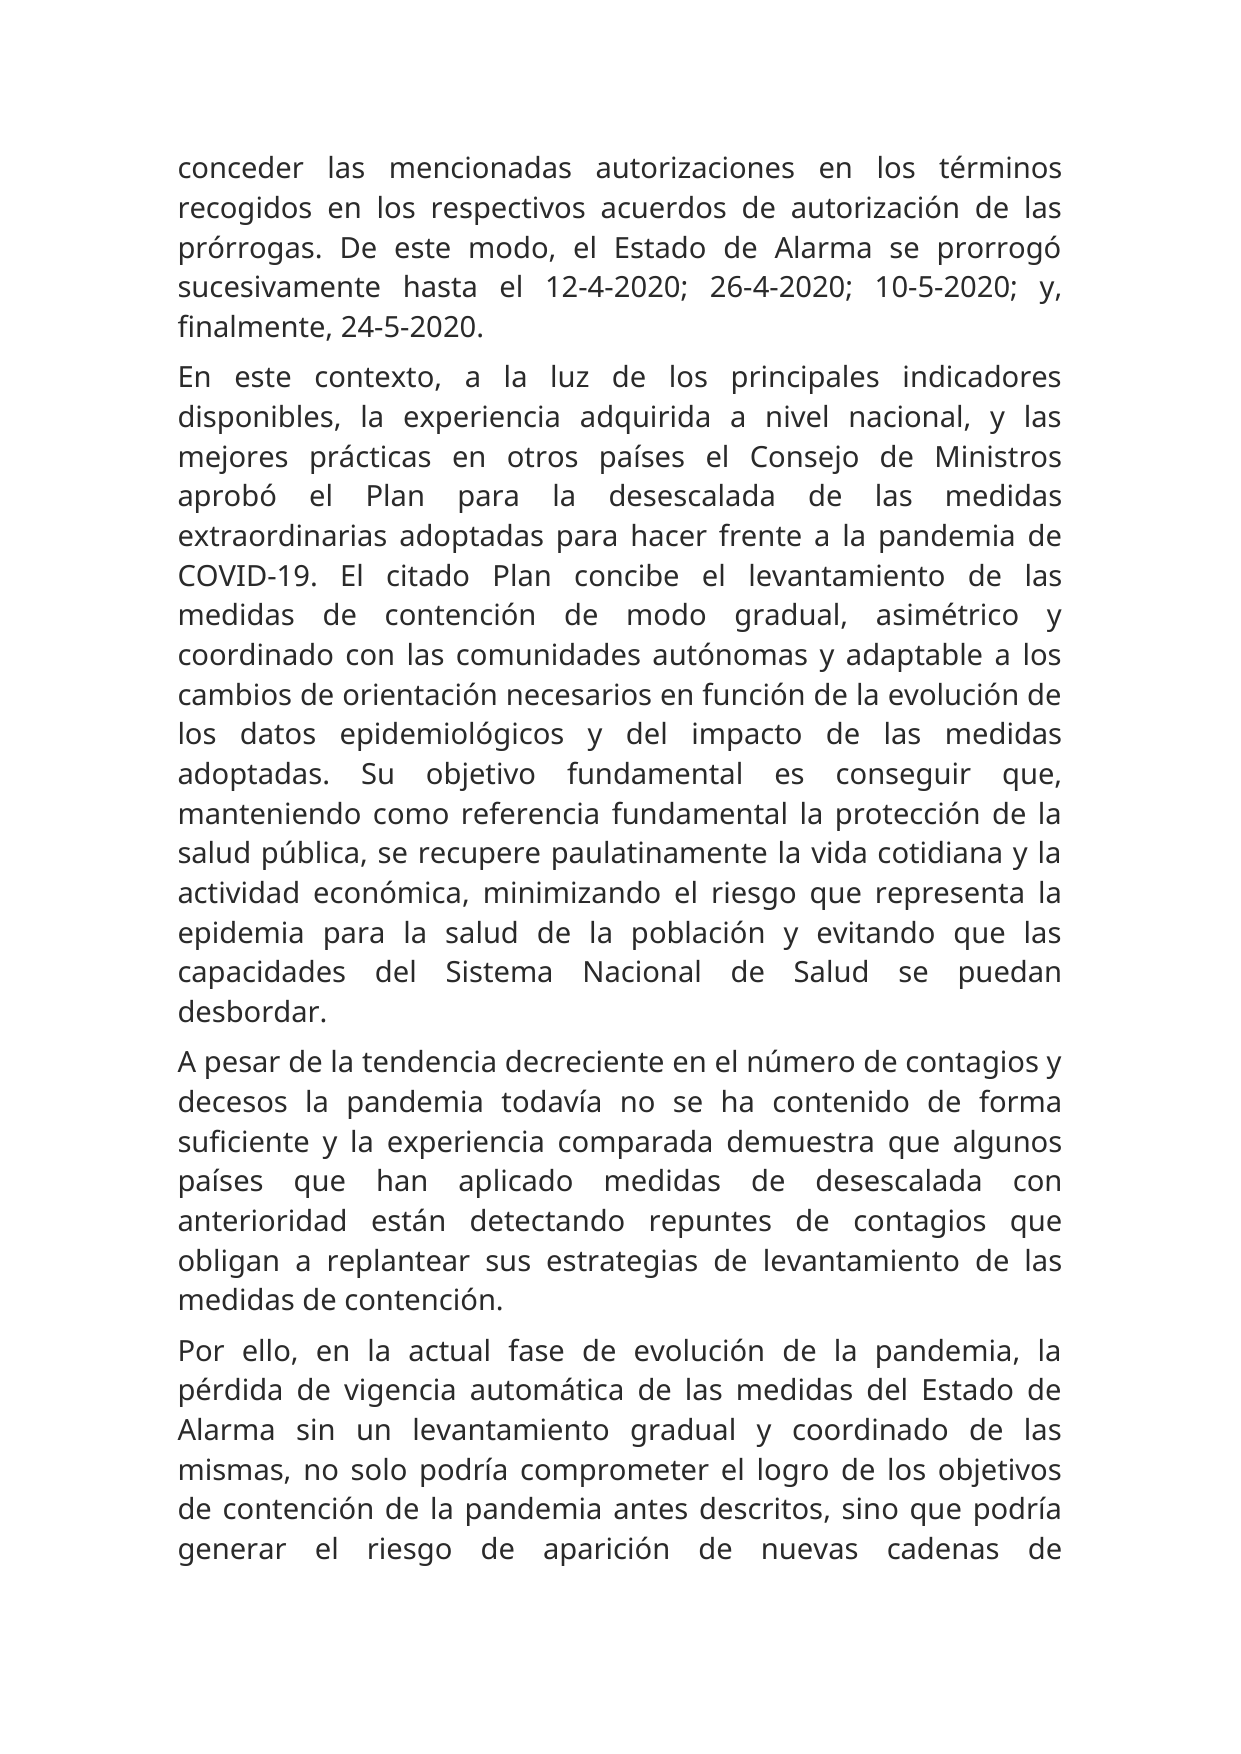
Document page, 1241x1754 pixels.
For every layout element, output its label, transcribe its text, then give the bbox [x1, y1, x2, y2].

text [177, 1330, 1063, 1568]
text A pesar de la tendencia decreciente en el número de contagios y decesos la pandemia todavía no se ha contenido de forma suficiente y la experiencia comparada demuestra que algunos países que han aplicado medidas de desescalada con anterioridad están detectando repuntes de contagios que obligan a replantear sus estrategias de levantamiento de las medidas de contención. [177, 1042, 1063, 1319]
text En este contexto, a la luz de los principales indicadores disponibles, la experiencia adquirida a nivel nacional, y las mejores prácticas en otros países el Consejo de Ministros aprobó el Plan para la desescalada de las medidas extraordinarias adoptadas para hacer frente a la pandemia de COVID-19. El citado Plan concibe el levantamiento de las medidas de contención de modo gradual, asimétrico y coordinado con las comunidades autónomas y adaptable a los cambios de orientación necesarios en función de la evolución de los datos epidemiológicos y del impacto de las medidas adoptadas. Su objetivo fundamental es conseguir que, manteniendo como referencia fundamental la protección de la salud pública, se recupere paulatinamente la vida cotidiana y la actividad económica, minimizando el riesgo que representa la epidemia para la salud de la población y evitando que las capacidades del Sistema Nacional de Salud se puedan desbordar. [177, 356, 1063, 1031]
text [177, 148, 1063, 346]
